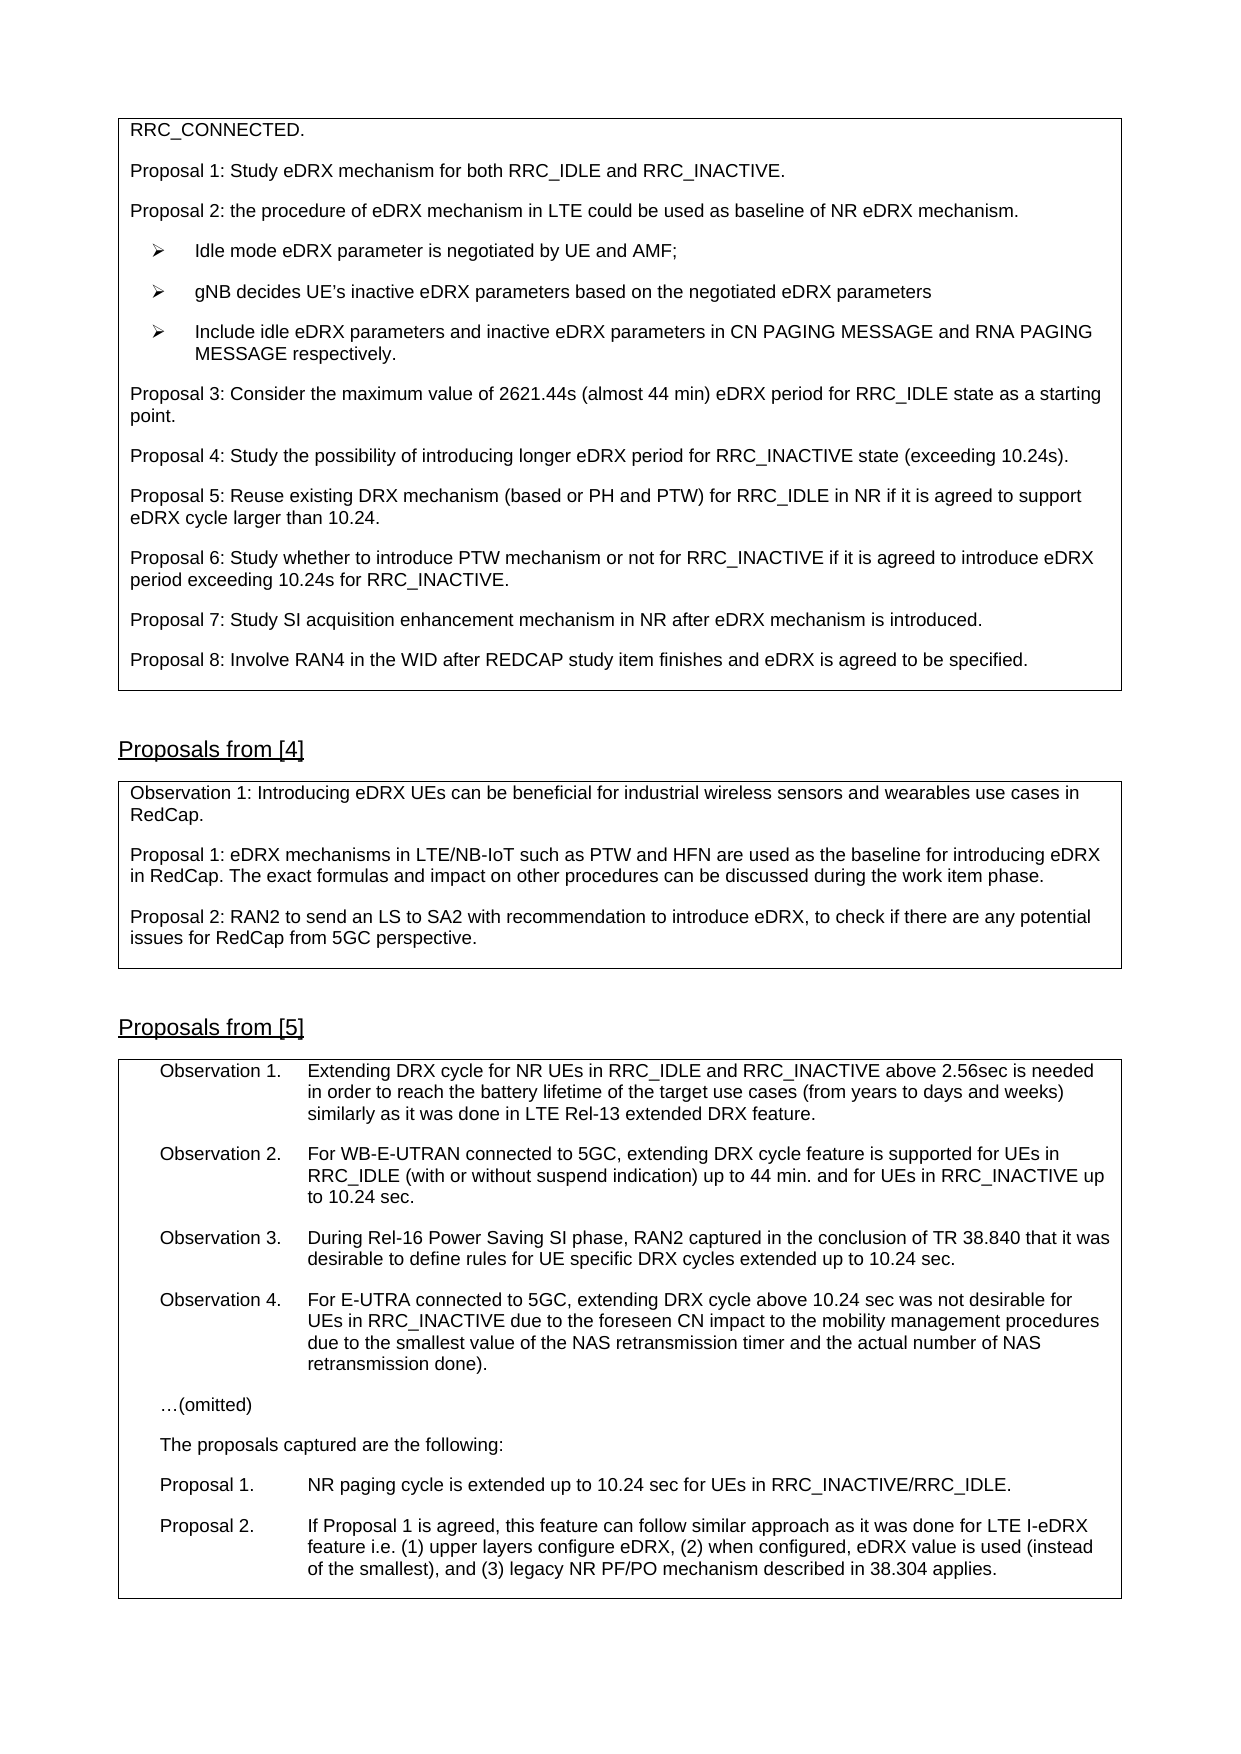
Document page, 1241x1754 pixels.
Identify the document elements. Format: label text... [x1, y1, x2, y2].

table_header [119, 119, 1121, 689]
text Proposals from [4] [118, 736, 1122, 762]
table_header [119, 1060, 1121, 1598]
text Proposals from [5] [118, 1013, 1122, 1040]
table_header Observation 1: Introducing eDRX UEs can be beneficial for industrial wireless sensors and wearables use cases in RedCap. Proposal 1: eDRX mechanisms in LTE/NB-IoT such as PTW and HFN are used as the baseline for introducing eDRX in RedCap. The exact formulas and impact on other procedures can be discussed during the work item phase. Proposal 2: RAN2 to send an LS to SA2 with recommendation to introduce eDRX, to check if there are any potential issues for RedCap from 5GC perspective. [119, 782, 1121, 967]
